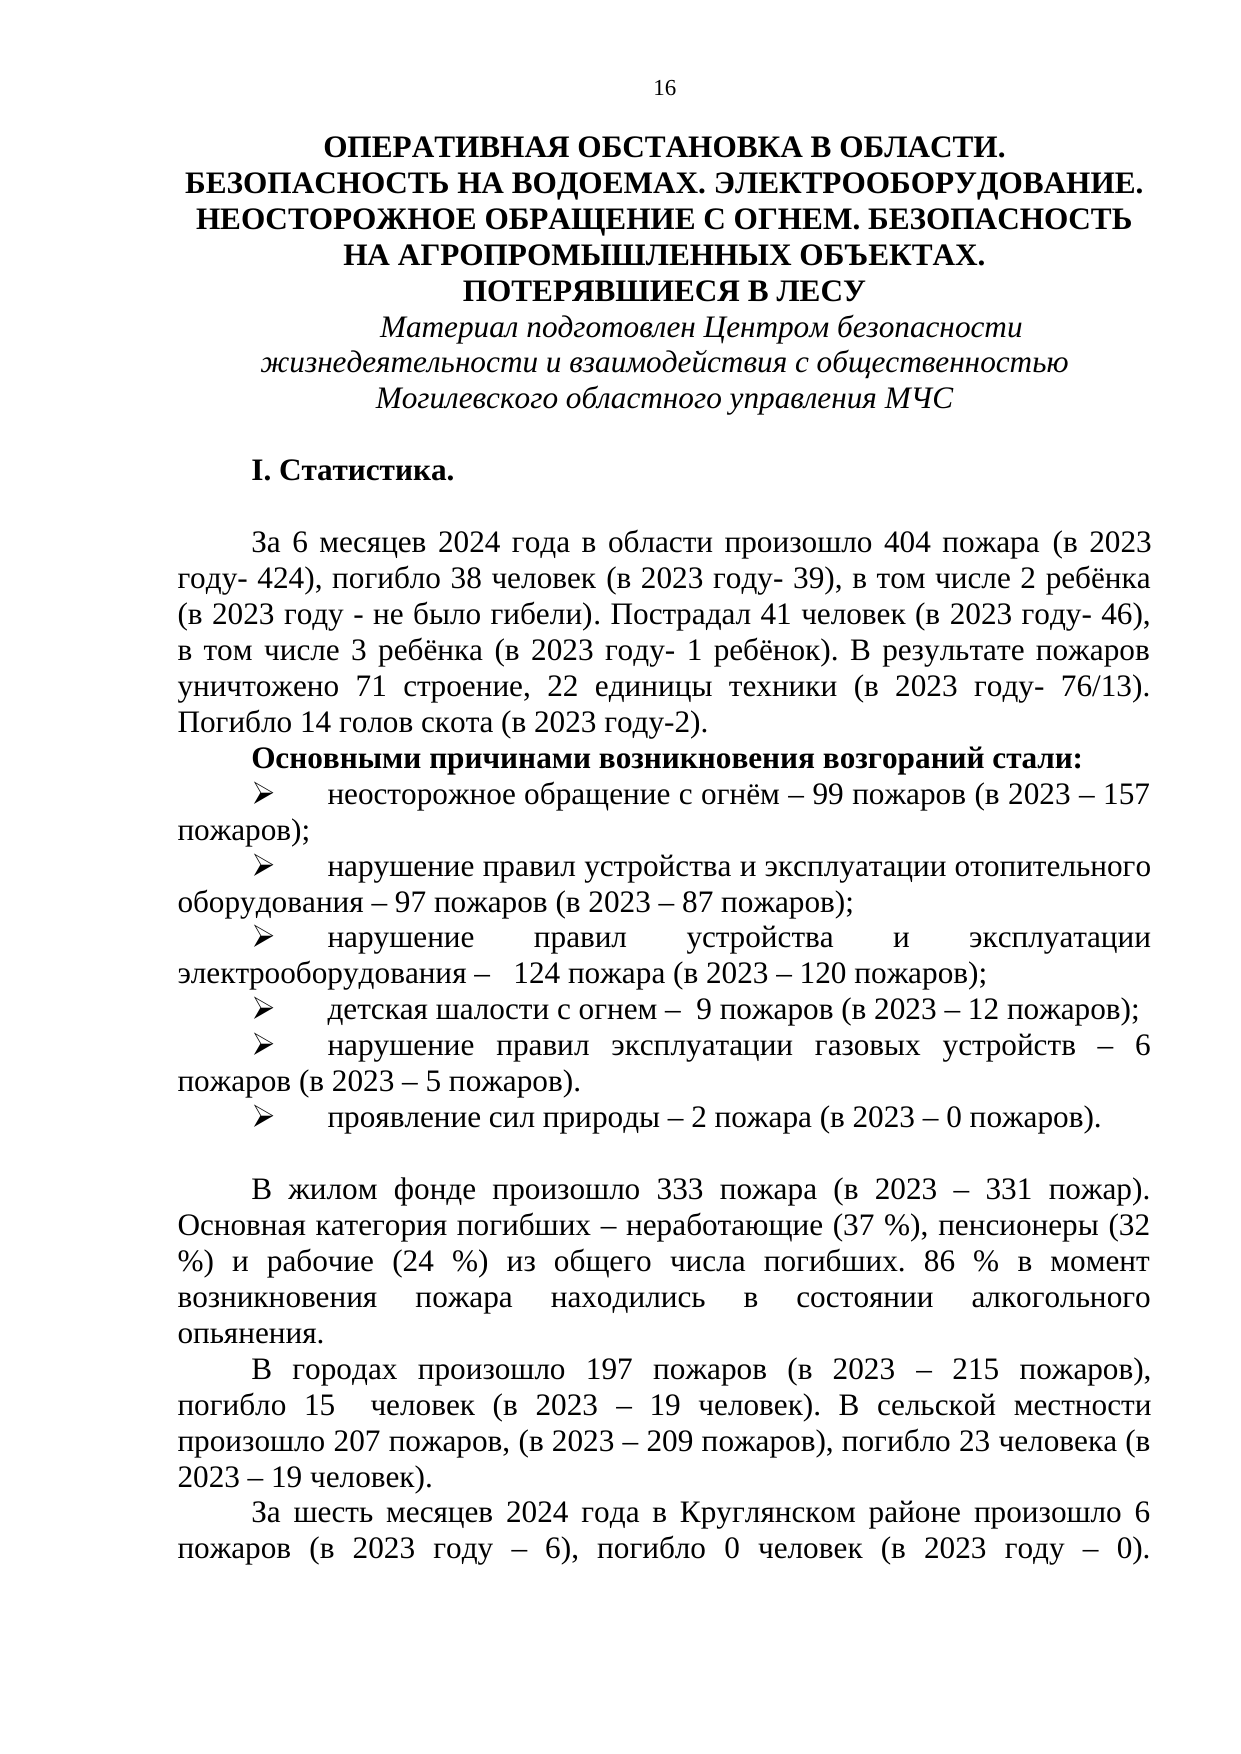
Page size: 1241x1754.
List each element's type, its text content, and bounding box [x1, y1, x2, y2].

list проявление сил природы – 2 пожара (в 2023 – 0 пожаров). [177, 1098, 1152, 1134]
list нарушение правил эксплуатации газовых устройств – 6 пожаров (в 2023 – 5 пожаров). [177, 1027, 1152, 1098]
text ОПЕРАТИВНАЯ ОБСТАНОВКА В ОБЛАСТИ. [177, 128, 1152, 164]
list детская шалости с огнем – 9 пожаров (в 2023 – 12 пожаров); [177, 991, 1152, 1027]
text БЕЗОПАСНОСТЬ НА ВОДОЕМАХ. ЭЛЕКТРООБОРУДОВАНИЕ. НЕОСТОРОЖНОЕ ОБРАЩЕНИЕ С ОГНЕМ. БЕЗОПАСНОСТЬ НА АГРОПРОМЫШЛЕННЫХ ОБЪЕКТАХ. [177, 164, 1152, 272]
text Основными причинами возникновения возгораний стали: [177, 739, 1152, 775]
text ПОТЕРЯВШИЕСЯ В ЛЕСУ [177, 272, 1152, 308]
list неосторожное обращение с огнём – 99 пожаров (в 2023 – 157 пожаров); [177, 775, 1152, 847]
text В городах произошло 197 пожаров (в 2023 – 215 пожаров), погибло 15 человек (в 2023 – 19 человек). В сельской местности произошло 207 пожаров, (в 2023 – 209 пожаров), погибло 23 человека (в 2023 – 19 человек). [177, 1350, 1152, 1494]
text Материал подготовлен Центром безопасности жизнедеятельности и взаимодействия с общественностью Могилевского областного управления МЧС [177, 308, 1152, 416]
list нарушение правил устройства и эксплуатации отопительного оборудования – 97 пожаров (в 2023 – 87 пожаров); [177, 847, 1152, 919]
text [177, 1494, 1152, 1566]
text I. Статистика. [177, 452, 1152, 487]
text В жилом фонде произошло 333 пожара (в 2023 – 331 пожар). Основная категория погибших – неработающие (37 %), пенсионеры (32 %) и рабочие (24 %) из общего числа погибших. 86 % в момент возникновения пожара находились в состоянии алкогольного опьянения. [177, 1170, 1152, 1350]
text За 6 месяцев 2024 года в области произошло 404 пожара (в 2023 году- 424), погибло 38 человек (в 2023 году- 39), в том числе 2 ребёнка (в 2023 году - не было гибели). Пострадал 41 человек (в 2023 году- 46), в том числе 3 ребёнка (в 2023 году- 1 ребёнок). В результате пожаров уничтожено 71 строение, 22 единицы техники (в 2023 году- 76/13). Погибло 14 голов скота (в 2023 году-2). [177, 523, 1152, 739]
list нарушение правил устройства и эксплуатации электрооборудования – 124 пожара (в 2023 – 120 пожаров); [177, 919, 1152, 991]
